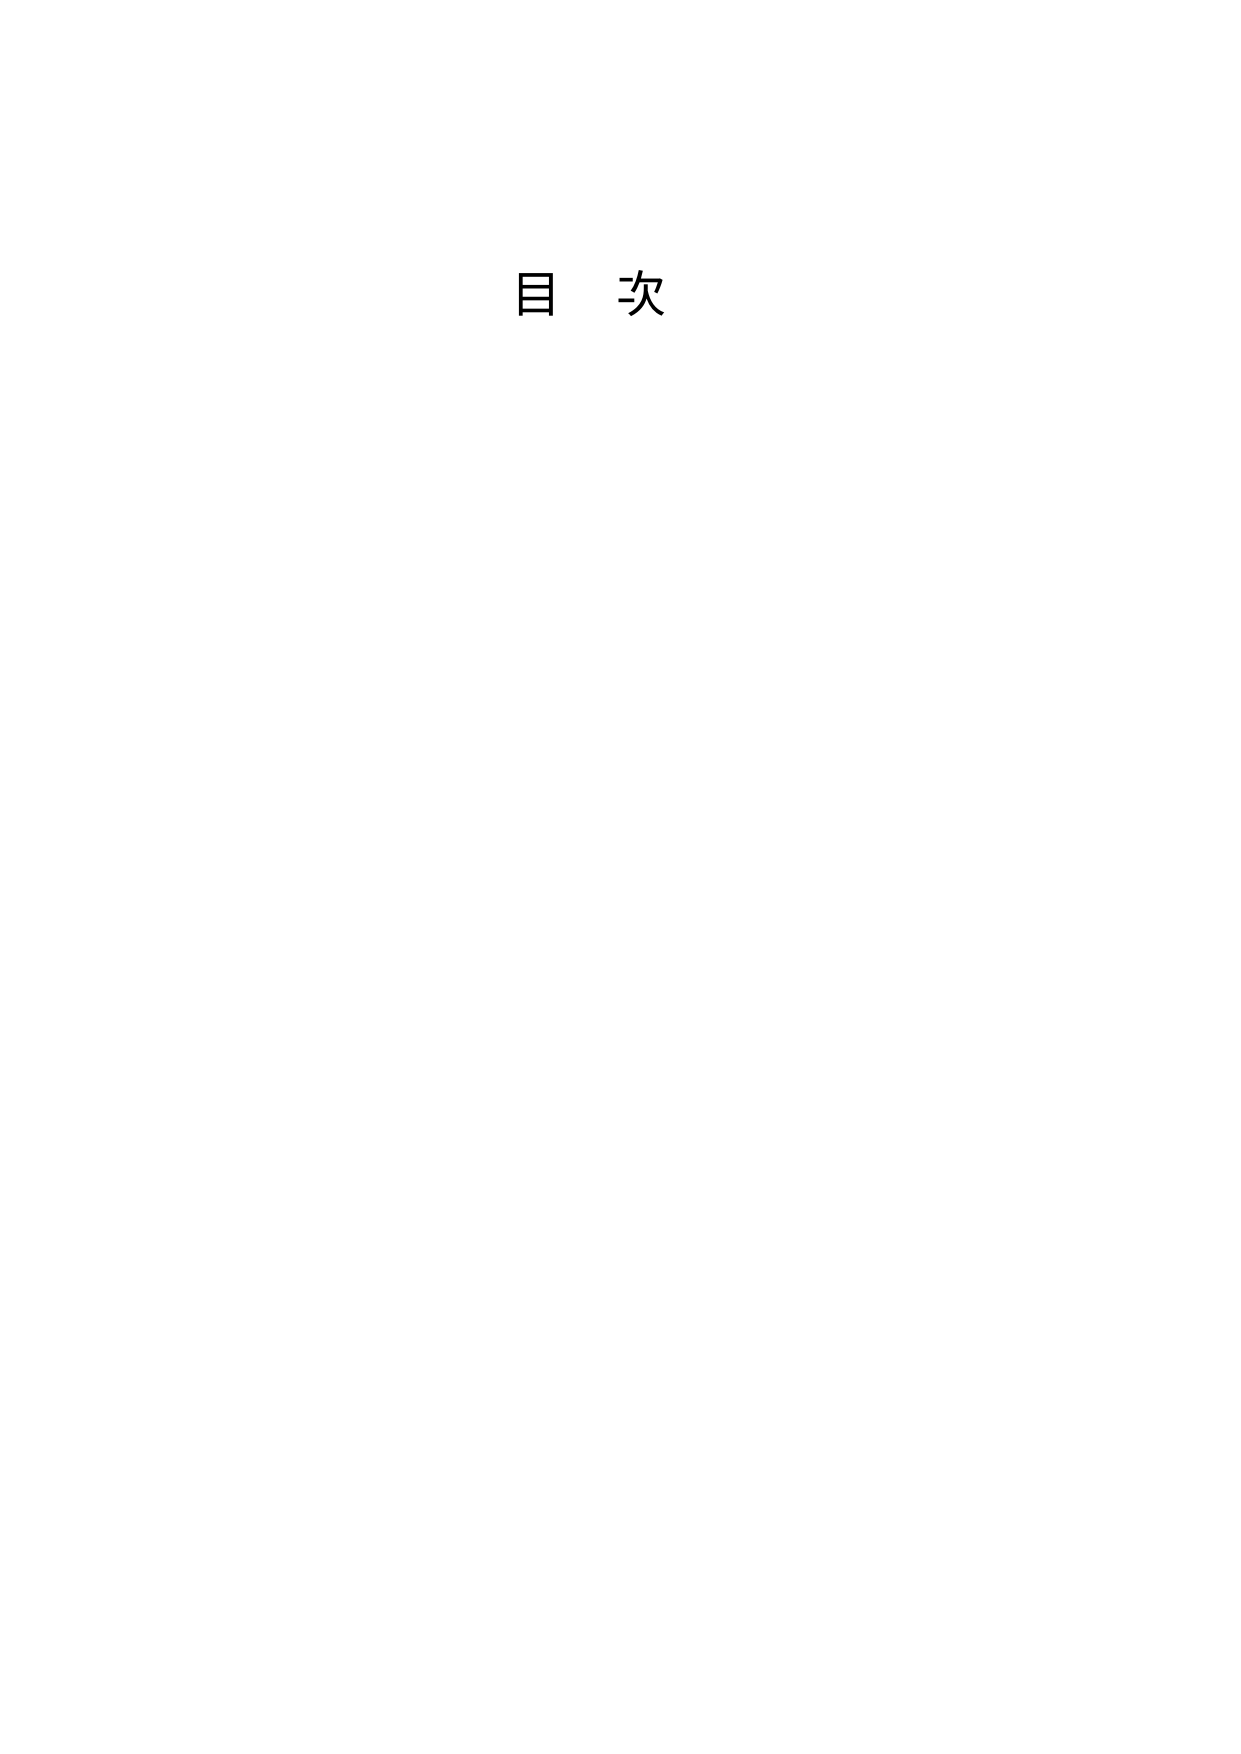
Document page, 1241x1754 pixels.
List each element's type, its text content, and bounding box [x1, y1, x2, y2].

text 目 次 [136, 254, 1090, 327]
